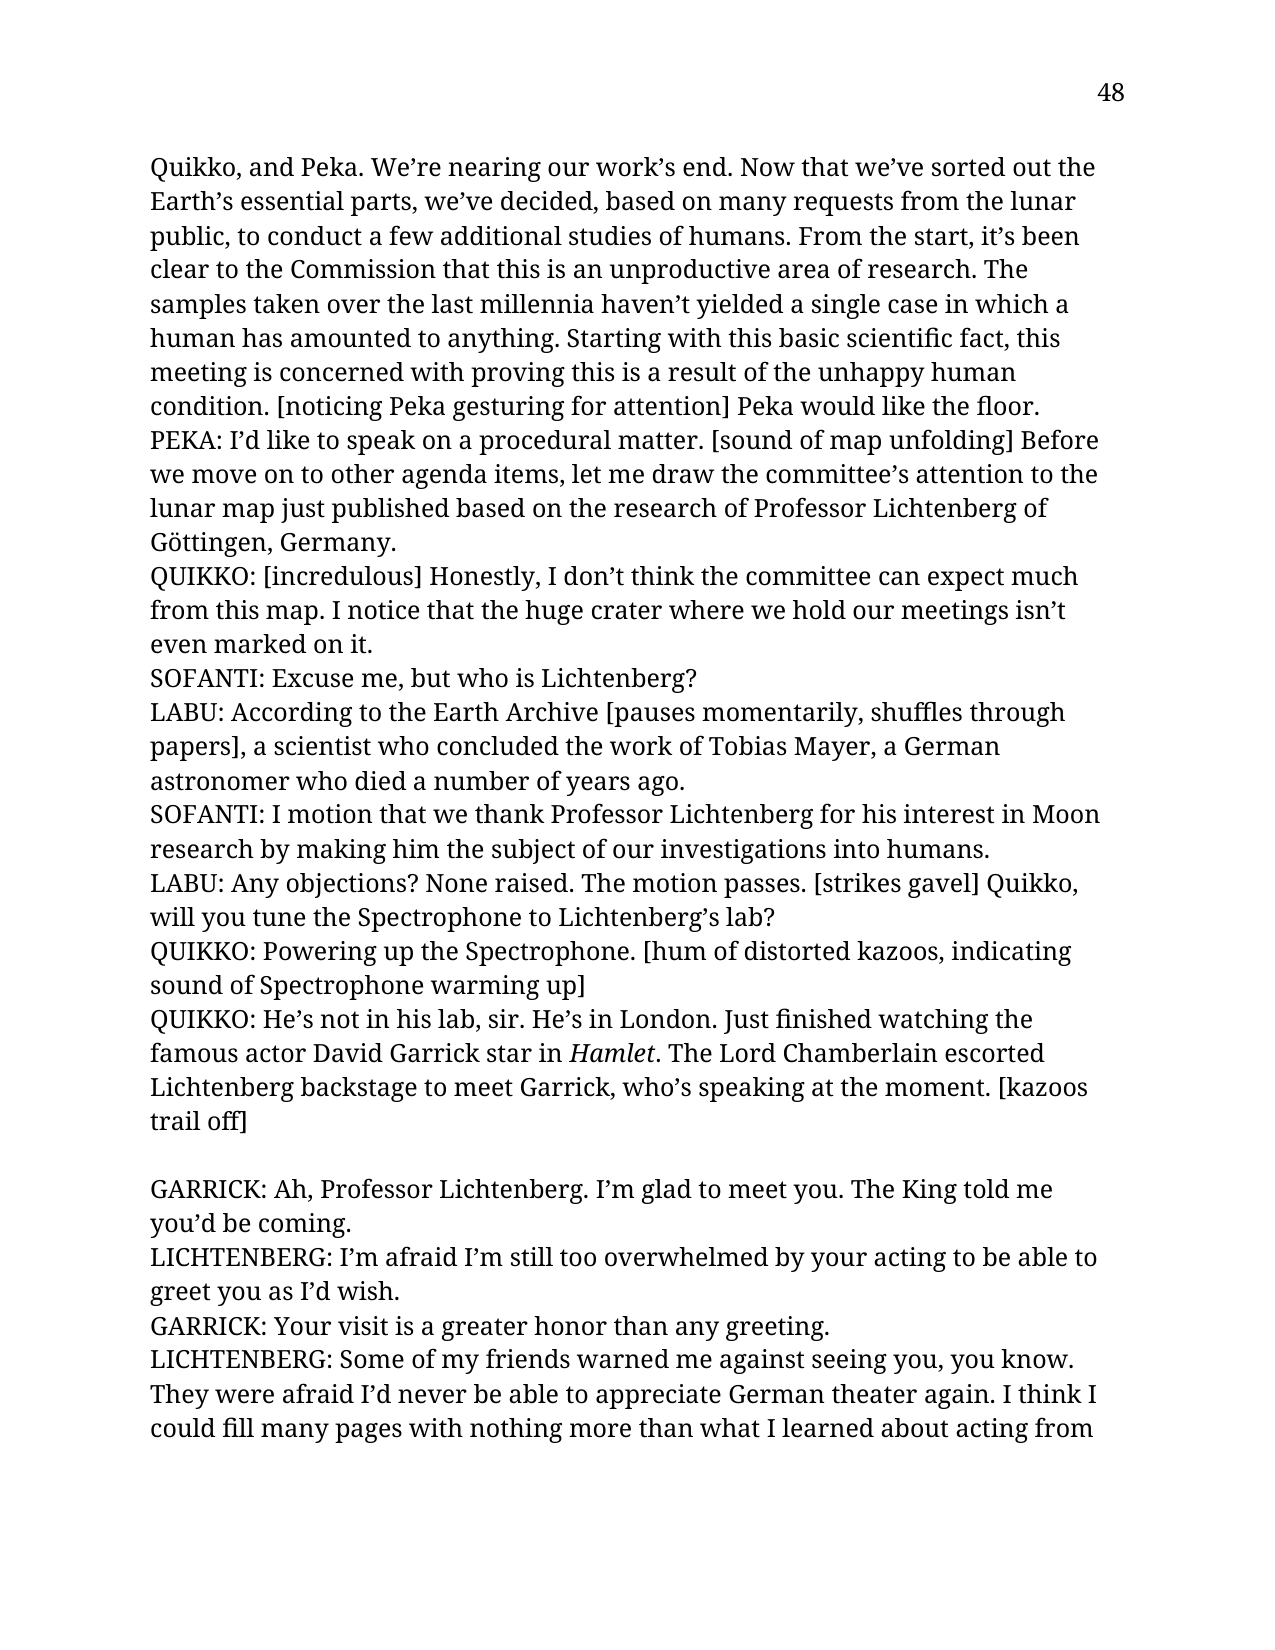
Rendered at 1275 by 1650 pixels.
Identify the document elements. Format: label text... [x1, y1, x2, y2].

text LABU: Any objections? None raised. The motion passes. [strikes gavel] Quikko, will you tune the Spectrophone to Lichtenberg’s lab? [150, 865, 1125, 933]
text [150, 1342, 1125, 1444]
text GARRICK: Your visit is a greater honor than any greeting. [150, 1308, 1125, 1342]
text QUIKKO: [incredulous] Honestly, I don’t think the committee can expect much from this map. I notice that the huge crater where we hold our meetings isn’t even marked on it. [150, 559, 1125, 661]
text LABU: According to the Earth Archive [pauses momentarily, shuffles through papers], a scientist who concluded the work of Tobias Mayer, a German astronomer who died a number of years ago. [150, 695, 1125, 797]
text QUIKKO: He’s not in his lab, sir. He’s in London. Just finished watching the famous actor David Garrick star in Hamlet. The Lord Chamberlain escorted Lichtenberg backstage to meet Garrick, who’s speaking at the moment. [kazoos trail off] [150, 1002, 1125, 1138]
text QUIKKO: Powering up the Spectrophone. [hum of distorted kazoos, indicating sound of Spectrophone warming up] [150, 933, 1125, 1002]
text SOFANTI: Excuse me, but who is Lichtenberg? [150, 661, 1125, 695]
text LICHTENBERG: I’m afraid I’m still too overwhelmed by your acting to be able to greet you as I’d wish. [150, 1240, 1125, 1308]
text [150, 150, 1125, 559]
text SOFANTI: I motion that we thank Professor Lichtenberg for his interest in Moon research by making him the subject of our investigations into humans. [150, 797, 1125, 865]
text GARRICK: Ah, Professor Lichtenberg. I’m glad to meet you. The King told me you’d be coming. [150, 1172, 1125, 1240]
